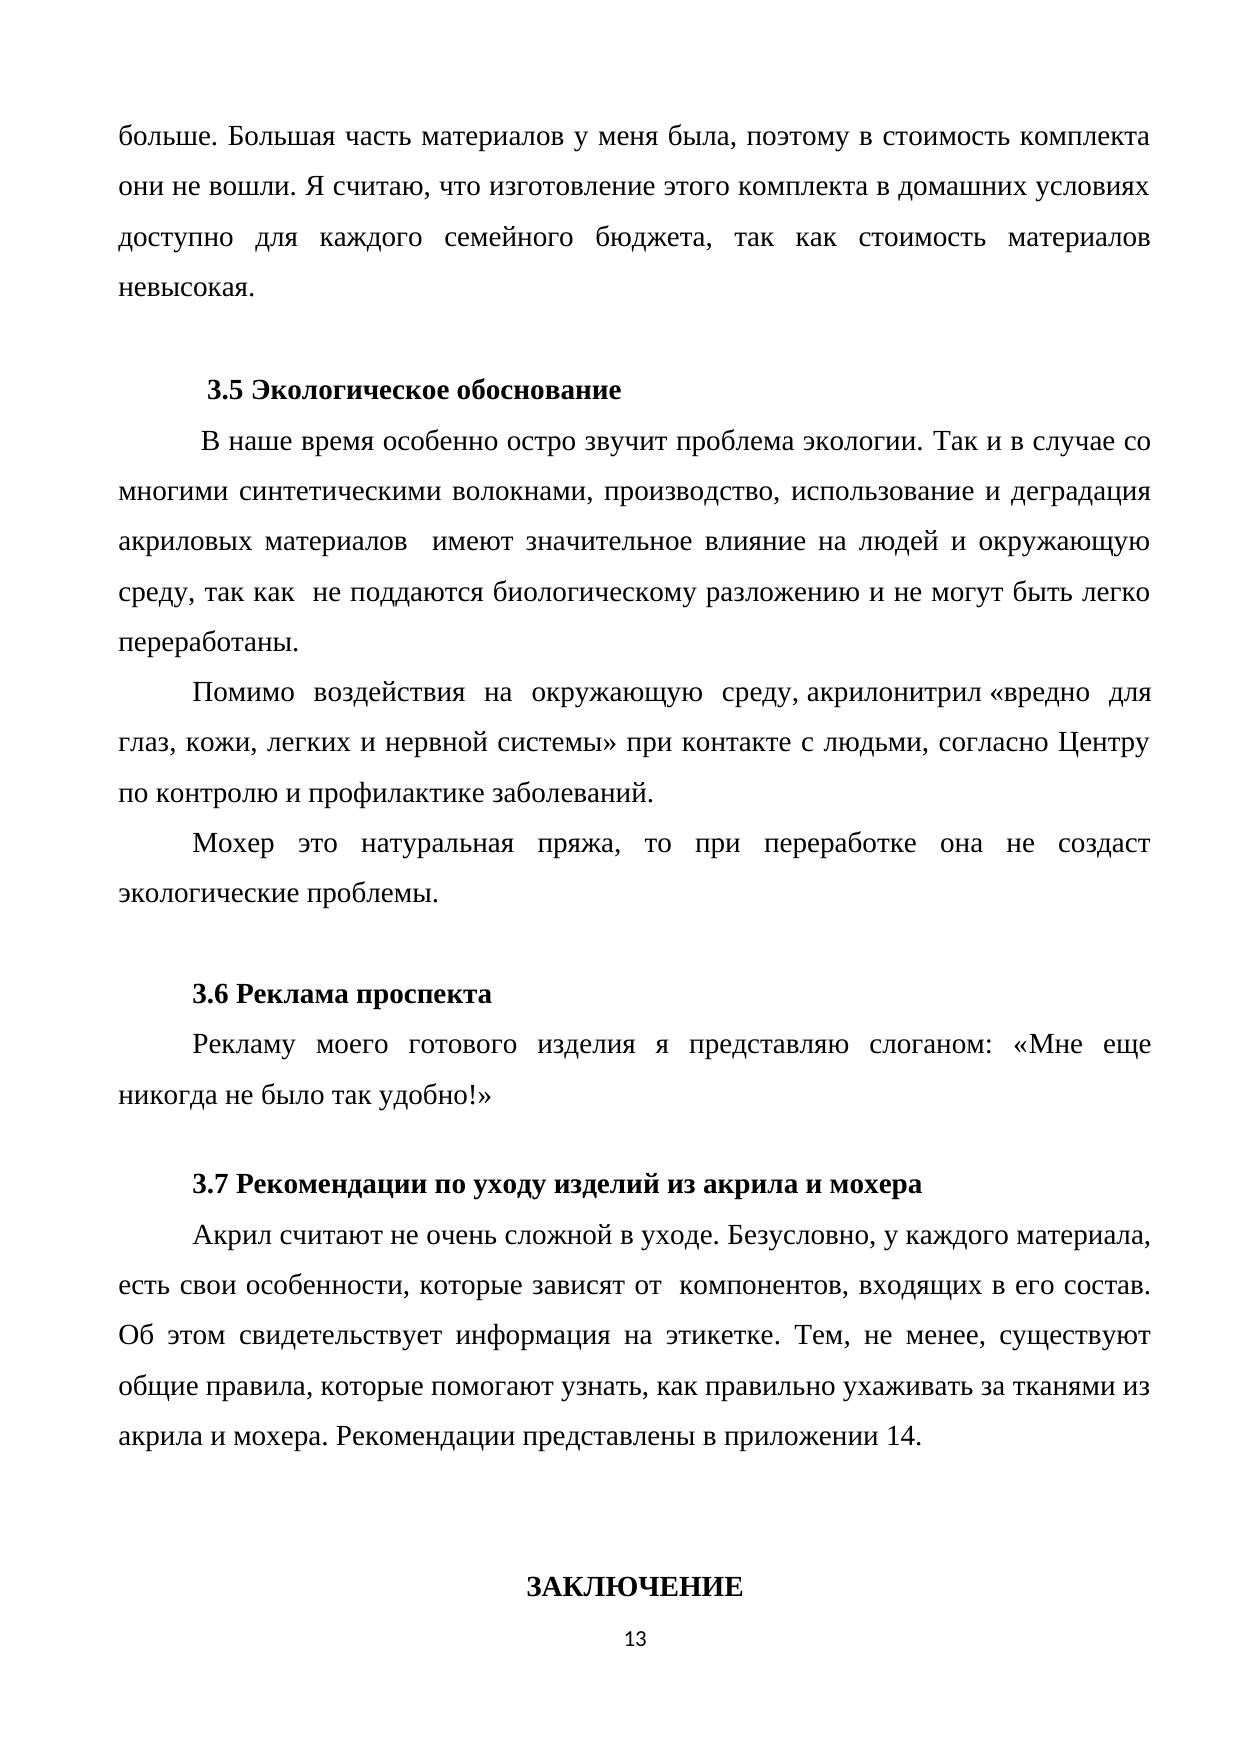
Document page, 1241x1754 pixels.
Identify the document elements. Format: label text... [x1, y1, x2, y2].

text 3.5 Экологическое обоснование [207, 372, 1152, 406]
subtitle 3.7 Рекомендации по уходу изделий из акрила и мохера [118, 1167, 1152, 1200]
text Помимо воздействия на окружающую среду, акрилонитрил «вредно для глаз, кожи, легких и нервной системы» при контакте с людьми, согласно Центру по контролю и профилактике заболеваний. [118, 674, 1152, 808]
text ЗАКЛЮЧЕНИЕ [118, 1569, 1152, 1603]
text В наше время особенно остро звучит проблема экологии. Так и в случае со многими синтетическими волокнами, производство, использование и деградация акриловых материалов имеют значительное влияние на людей и окружающую среду, так как не поддаются биологическому разложению и не могут быть легко переработаны. [118, 423, 1152, 657]
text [118, 118, 1152, 303]
text Мохер это натуральная пряжа, то при переработке она не создаст экологические проблемы. [118, 825, 1152, 909]
text Рекламу моего готового изделия я представляю слоганом: «Мне еще никогда не было так удобно!» [118, 1026, 1152, 1110]
text 3.6 Реклама проспекта [118, 976, 1152, 1010]
text Акрил считают не очень сложной в уходе. Безусловно, у каждого материала, есть свои особенности, которые зависят от компонентов, входящих в его состав. Об этом свидетельствует информация на этикетке. Тем, не менее, существуют общие правила, которые помогают узнать, как правильно ухаживать за тканями из акрила и мохера. Рекомендации представлены в приложении 14. [118, 1217, 1152, 1452]
